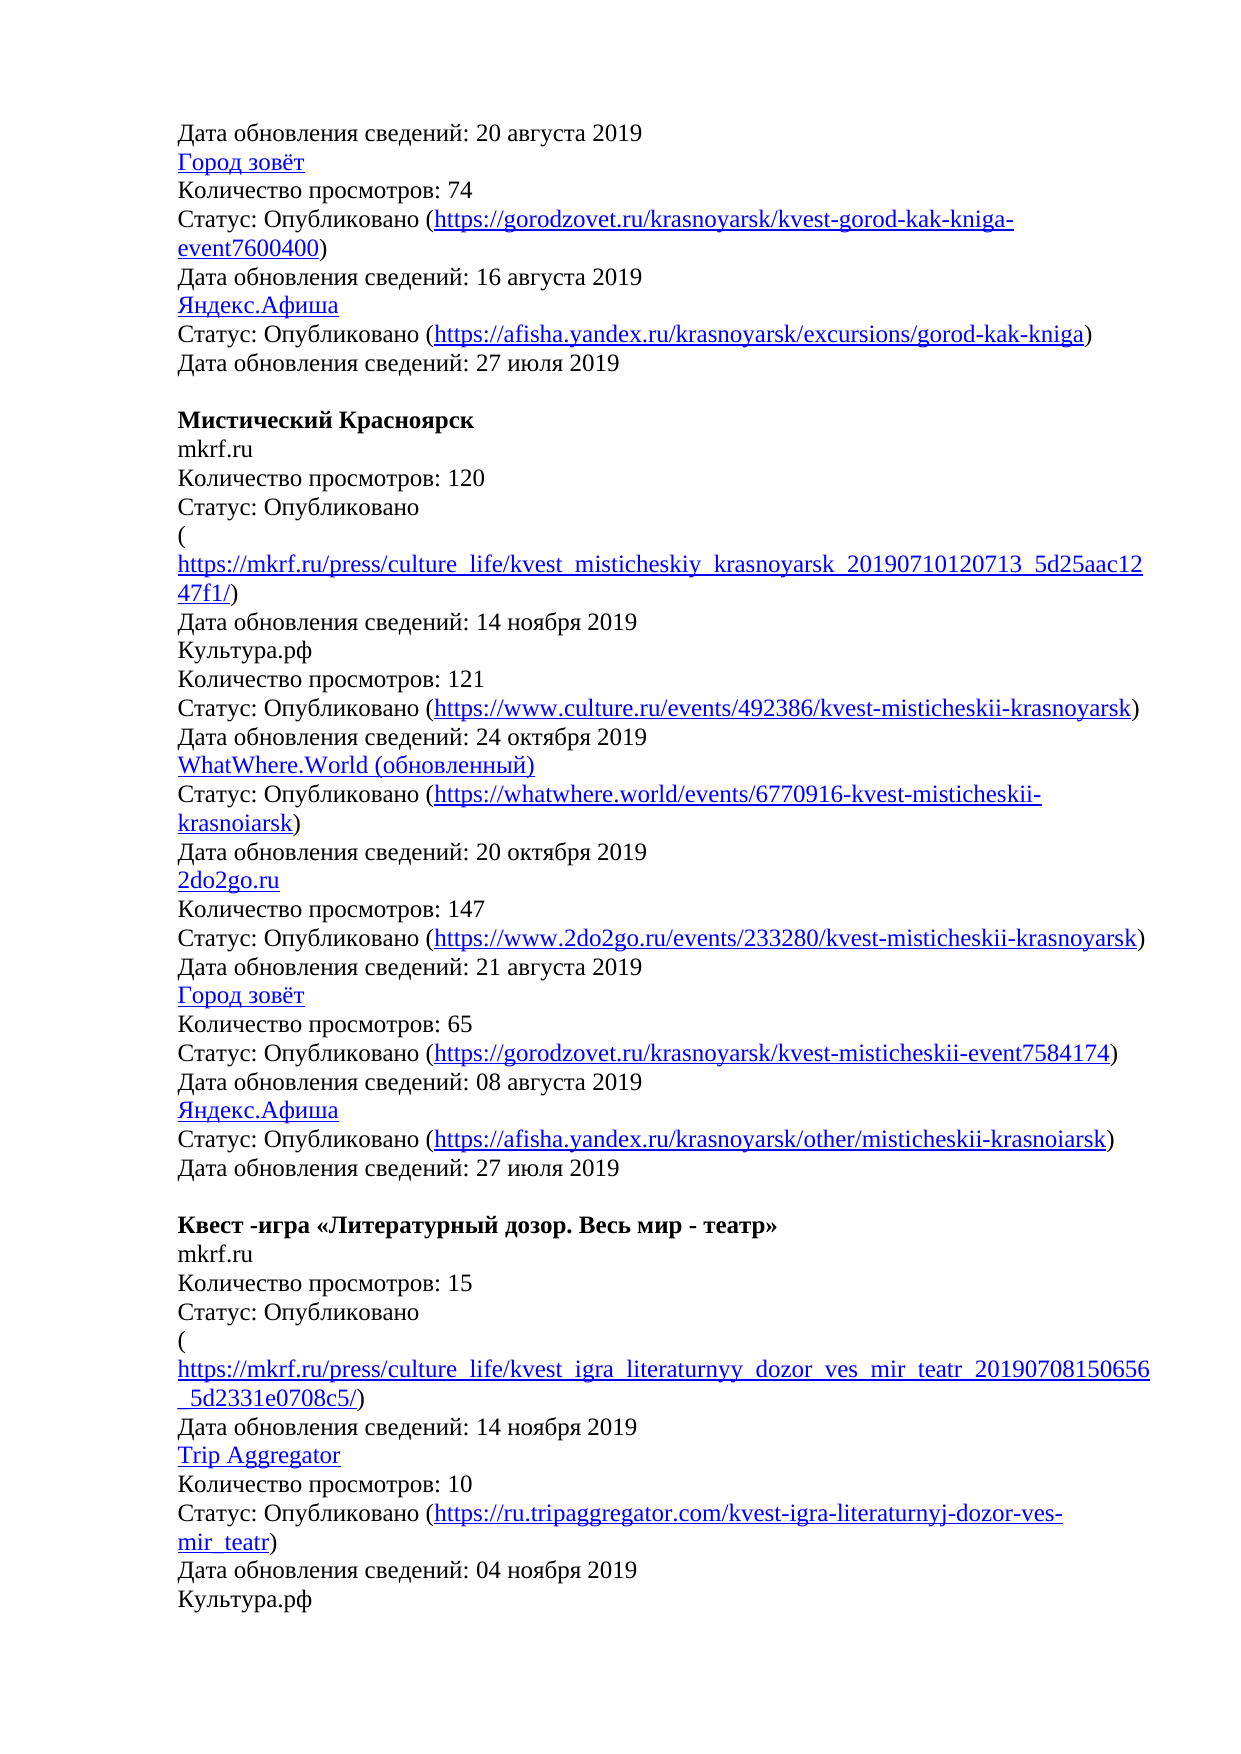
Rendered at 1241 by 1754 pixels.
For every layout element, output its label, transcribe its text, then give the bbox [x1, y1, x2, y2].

text mkrf.ru [177, 434, 1152, 463]
text Дата обновления сведений: 21 августа 2019 [177, 952, 1152, 981]
text Количество просмотров: 15 [177, 1268, 1152, 1297]
text Дата обновления сведений: 24 октября 2019 [177, 722, 1152, 751]
text Статус: Опубликовано (https://ru.tripaggregator.com/kvest-igra-literaturnyj-dozor-ves-mir_teatr) [177, 1498, 1152, 1556]
text Дата обновления сведений: 20 августа 2019 [177, 118, 1152, 147]
text Город зовёт [177, 981, 1152, 1009]
text Количество просмотров: 74 [177, 176, 1152, 204]
text WhatWhere.World (обновленный) [177, 751, 1152, 779]
text Квест -игра «Литературный дозор. Весь мир - театр» [177, 1211, 1152, 1239]
text Статус: Опубликовано (https://whatwhere.world/events/6770916-kvest-misticheskii-krasnoiarsk) [177, 779, 1152, 837]
text Дата обновления сведений: 14 ноября 2019 [177, 1412, 1152, 1441]
text Количество просмотров: 120 [177, 463, 1152, 492]
text Дата обновления сведений: 27 июля 2019 [177, 1153, 1152, 1182]
text Статус: Опубликовано (https://afisha.yandex.ru/krasnoyarsk/excursions/gorod-kak-kniga) [177, 319, 1152, 348]
text Статус: Опубликовано (https://mkrf.ru/press/culture_life/kvest_igra_literaturnyy_dozor_ves_mir_teatr_20190708150656_5d2331e0708c5/) [177, 1297, 1152, 1412]
text Культура.рф [177, 636, 1152, 664]
text Количество просмотров: 121 [177, 664, 1152, 693]
text mkrf.ru [177, 1239, 1152, 1268]
text Яндекс.Афиша [177, 291, 1152, 319]
text Статус: Опубликовано (https://mkrf.ru/press/culture_life/kvest_misticheskiy_krasnoyarsk_20190710120713_5d25aac1247f1/) [177, 492, 1152, 607]
text 2do2go.ru [177, 866, 1152, 894]
text Статус: Опубликовано (https://www.culture.ru/events/492386/kvest-misticheskii-krasnoyarsk) [177, 693, 1152, 722]
text Статус: Опубликовано (https://gorodzovet.ru/krasnoyarsk/kvest-gorod-kak-kniga-event7600400) [177, 204, 1152, 262]
text Количество просмотров: 65 [177, 1009, 1152, 1038]
text Количество просмотров: 147 [177, 894, 1152, 923]
text Культура.рф [177, 1584, 1152, 1613]
text Статус: Опубликовано (https://gorodzovet.ru/krasnoyarsk/kvest-misticheskii-event7584174) [177, 1038, 1152, 1067]
text Дата обновления сведений: 08 августа 2019 [177, 1067, 1152, 1096]
text Дата обновления сведений: 20 октября 2019 [177, 837, 1152, 866]
text Дата обновления сведений: 14 ноября 2019 [177, 607, 1152, 636]
text Город зовёт [177, 147, 1152, 176]
text Trip Aggregator [177, 1441, 1152, 1469]
text Дата обновления сведений: 27 июля 2019 [177, 348, 1152, 377]
text Дата обновления сведений: 16 августа 2019 [177, 262, 1152, 291]
text Статус: Опубликовано (https://www.2do2go.ru/events/233280/kvest-misticheskii-krasnoyarsk) [177, 923, 1152, 952]
text Статус: Опубликовано (https://afisha.yandex.ru/krasnoyarsk/other/misticheskii-krasnoiarsk) [177, 1124, 1152, 1153]
text Дата обновления сведений: 04 ноября 2019 [177, 1556, 1152, 1584]
text Яндекс.Афиша [177, 1096, 1152, 1124]
text Мистический Красноярск [177, 406, 1152, 434]
text Количество просмотров: 10 [177, 1469, 1152, 1498]
